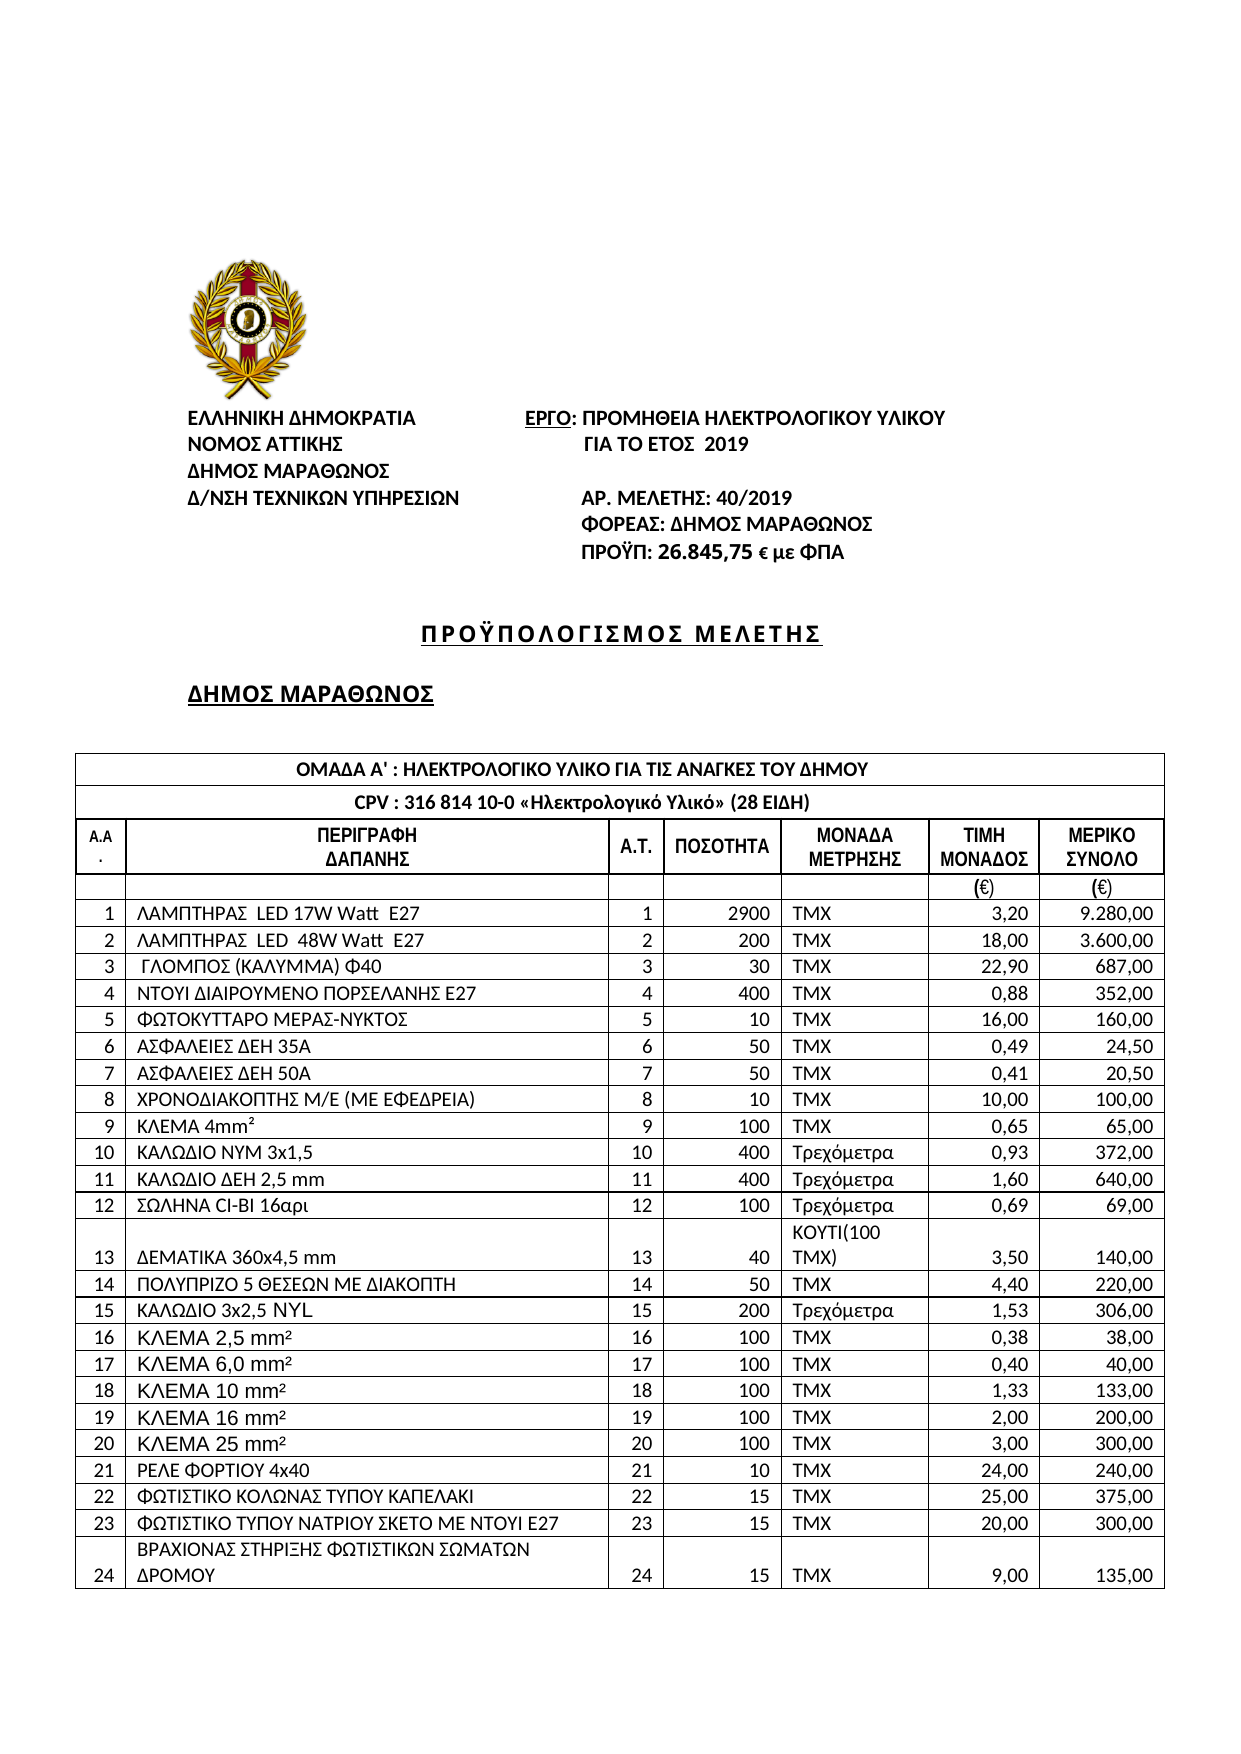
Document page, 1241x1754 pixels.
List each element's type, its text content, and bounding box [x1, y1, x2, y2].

table_cell ΤΙΜΗ ΜΟΝΑΔΟΣ [930, 820, 1038, 873]
table_cell [609, 875, 663, 899]
table_cell 2,00 [929, 1404, 1039, 1429]
table_cell ΤΜΧ [782, 1113, 928, 1138]
table_cell [664, 875, 781, 899]
table_cell 2 [76, 927, 125, 952]
table_cell 15 [664, 1484, 781, 1509]
table_cell 19 [76, 1404, 125, 1429]
table_cell ΔΕΜΑΤΙΚΑ 360x4,5 mm [126, 1219, 608, 1270]
table_cell ΤΜΧ [782, 900, 928, 926]
table_cell 24 [76, 1537, 125, 1587]
table_cell ΒΡΑΧΙΟΝΑΣ ΣΤΗΡΙΞΗΣ ΦΩΤΙΣΤΙΚΩΝ ΣΩΜΑΤΩΝ ΔΡΟΜΟΥ [126, 1537, 608, 1587]
table_cell ΣΩΛΗΝΑ CI-BI 16αρι [126, 1193, 608, 1218]
table_cell ΛΑΜΠΤΗΡΑΣ LED 17W Watt Ε27 [126, 900, 608, 926]
table_cell 30 [664, 954, 781, 979]
table_cell ΝΤΟΥΙ ΔΙΑΙΡΟΥΜΕΝΟ ΠΟΡΣΕΛΑΝΗΣ Ε27 [126, 980, 608, 1006]
table_cell 6 [609, 1033, 663, 1059]
table_cell ΤΜΧ [782, 1271, 928, 1296]
table_cell 0,40 [929, 1351, 1039, 1376]
table_cell 0,88 [929, 980, 1039, 1006]
table_cell ΤΜΧ [782, 1377, 928, 1403]
table_cell ΛΑΜΠΤΗΡΑΣ LED 48W Watt Ε27 [126, 927, 608, 952]
table_cell CPV : 316 814 10-0 «Ηλεκτρολογικό Υλικό» (28 ΕΙΔΗ) [126, 786, 1039, 818]
table_cell 11 [76, 1166, 125, 1191]
table_cell 15 [664, 1537, 781, 1587]
table_cell 0,41 [929, 1060, 1039, 1085]
table_cell 375,00 [1040, 1484, 1164, 1509]
table_cell 21 [76, 1457, 125, 1482]
table_cell 3 [609, 954, 663, 979]
table_cell 133,00 [1040, 1377, 1164, 1403]
table_cell 352,00 [1040, 980, 1164, 1006]
table_cell 300,00 [1040, 1430, 1164, 1456]
table_cell ΚΛΕΜΑ 4mm² [126, 1113, 608, 1138]
table_cell 5 [76, 1007, 125, 1032]
table_cell 14 [76, 1271, 125, 1296]
table_cell ΤΜΧ [782, 1033, 928, 1059]
table_cell 160,00 [1040, 1007, 1164, 1032]
table_cell 100,00 [1040, 1086, 1164, 1112]
table_cell ΚΛΕΜΑ 25 mm² [126, 1430, 608, 1456]
table_cell 3 [76, 954, 125, 979]
text ΔΗΜΟΣ ΜΑΡΑΘΩΝΟΣ [187, 457, 1053, 484]
table_cell ΦΩΤΙΣΤΙΚΟ ΚΟΛΩΝΑΣ ΤΥΠΟΥ ΚΑΠΕΛΑΚΙ [126, 1484, 608, 1509]
table_cell 2900 [664, 900, 781, 926]
table_cell 1,60 [929, 1166, 1039, 1191]
table_cell 23 [609, 1510, 663, 1536]
table_cell 1,53 [929, 1298, 1039, 1323]
table_cell ΚΛΕΜΑ 2,5 mm² [126, 1324, 608, 1349]
table_cell 15 [609, 1298, 663, 1323]
table_cell 6 [76, 1033, 125, 1059]
table_cell 18 [609, 1377, 663, 1403]
table_cell 14 [609, 1271, 663, 1296]
table_cell ΤΜΧ [782, 1324, 928, 1349]
table_cell (€) [1040, 875, 1164, 899]
table_cell 24,00 [929, 1457, 1039, 1482]
table_cell 4 [609, 980, 663, 1006]
table_cell 17 [76, 1351, 125, 1376]
table_cell 100 [664, 1193, 781, 1218]
table_cell ΤΜΧ [782, 1430, 928, 1456]
table_cell 11 [609, 1166, 663, 1191]
table_cell 140,00 [1040, 1219, 1164, 1270]
table_cell ΚΑΛΩΔΙΟ ΝΥΜ 3x1,5 [126, 1139, 608, 1165]
text ΝΟΜΟΣ ΑΤΤΙΚΗΣ ΓΙΑ ΤΟ ΕΤΟΣ 2019 [187, 430, 1053, 457]
table_cell 10 [609, 1139, 663, 1165]
text ΕΛΛΗΝΙΚΗ ΔΗΜΟΚΡΑΤΙΑ ΕΡΓΟ: ΠΡΟΜΗΘΕΙΑ ΗΛΕΚΤΡΟΛΟΓΙΚΟΥ ΥΛΙΚΟΥ [187, 404, 1053, 430]
table_cell 10 [76, 1139, 125, 1165]
table_cell ΤΜΧ [782, 1404, 928, 1429]
table_cell ΠΕΡΙΓΡΑΦΗ ΔΑΠΑΝΗΣ [127, 820, 608, 873]
table_cell 9,00 [929, 1537, 1039, 1587]
text ΦΟΡΕΑΣ: ΔΗΜΟΣ ΜΑΡΑΘΩΝΟΣ [187, 510, 1053, 537]
table_cell 19 [609, 1404, 663, 1429]
table_cell 8 [76, 1086, 125, 1112]
table_cell 0,49 [929, 1033, 1039, 1059]
table_cell 0,93 [929, 1139, 1039, 1165]
table_cell 300,00 [1040, 1510, 1164, 1536]
table_cell 100 [664, 1404, 781, 1429]
table_cell 240,00 [1040, 1457, 1164, 1482]
table_cell ΦΩΤΙΣΤΙΚΟ ΤΥΠΟΥ ΝΑΤΡΙΟΥ ΣΚΕΤΟ ΜΕ ΝΤΟΥΙ Ε27 [126, 1510, 608, 1536]
table_cell 16 [609, 1324, 663, 1349]
table_cell 22 [609, 1484, 663, 1509]
table_cell 0,65 [929, 1113, 1039, 1138]
table_cell [1039, 786, 1164, 818]
table_cell Τρεχόμετρα [782, 1139, 928, 1165]
table_cell 7 [76, 1060, 125, 1085]
table_cell ΤΜΧ [782, 1007, 928, 1032]
table_cell ΑΣΦΑΛΕΙΕΣ ΔΕΗ 50Α [126, 1060, 608, 1085]
table_cell 2 [609, 927, 663, 952]
table_header ΟΜΑΔΑ Α' : ΗΛΕΚΤΡΟΛΟΓΙΚΟ ΥΛΙΚΟ ΓΙΑ ΤΙΣ ΑΝΑΓΚΕΣ ΤΟΥ ΔΗΜΟΥ [126, 754, 1039, 785]
text ΔΗΜΟΣ ΜΑΡΑΘΩΝΟΣ [187, 678, 1053, 709]
table_cell 10,00 [929, 1086, 1039, 1112]
table_cell 135,00 [1040, 1537, 1164, 1587]
table_cell 100 [664, 1377, 781, 1403]
table_cell 9 [76, 1113, 125, 1138]
table_cell 640,00 [1040, 1166, 1164, 1191]
table_cell 220,00 [1040, 1271, 1164, 1296]
table_cell 15 [664, 1510, 781, 1536]
table_cell 3,00 [929, 1430, 1039, 1456]
table_cell ΚΛΕΜΑ 10 mm² [126, 1377, 608, 1403]
table_cell 3,50 [929, 1219, 1039, 1270]
table_cell 3.600,00 [1040, 927, 1164, 952]
table_cell Τρεχόμετρα [782, 1193, 928, 1218]
table_cell ΦΩΤΟΚΥΤΤΑΡΟ ΜΕΡΑΣ-ΝΥΚΤΟΣ [126, 1007, 608, 1032]
table_header [1039, 754, 1164, 785]
table_cell ΤΜΧ [782, 1060, 928, 1085]
table_cell [782, 875, 928, 899]
table_cell 1 [76, 900, 125, 926]
table_cell 65,00 [1040, 1113, 1164, 1138]
table_cell 306,00 [1040, 1298, 1164, 1323]
table_cell 9.280,00 [1040, 900, 1164, 926]
table_cell 400 [664, 1166, 781, 1191]
table_cell 18 [76, 1377, 125, 1403]
table_cell 100 [664, 1113, 781, 1138]
table_cell 8 [609, 1086, 663, 1112]
table_cell ΚΑΛΩΔΙΟ 3x2,5 NYL [126, 1298, 608, 1323]
table_cell 25,00 [929, 1484, 1039, 1509]
table_cell ΚΛΕΜΑ 6,0 mm² [126, 1351, 608, 1376]
table_cell ΜΕΡΙΚΟ ΣΥΝΟΛΟ [1040, 820, 1163, 873]
table_cell Α.Α. [77, 820, 125, 873]
table_cell 16 [76, 1324, 125, 1349]
table_cell 10 [664, 1007, 781, 1032]
table_cell 69,00 [1040, 1193, 1164, 1218]
table_cell 50 [664, 1033, 781, 1059]
table_cell ΤΜΧ [782, 980, 928, 1006]
table_cell 15 [76, 1298, 125, 1323]
table_cell 7 [609, 1060, 663, 1085]
table_cell 24,50 [1040, 1033, 1164, 1059]
table_cell ΜΟΝΑΔΑ ΜΕΤΡΗΣΗΣ [782, 820, 928, 873]
table_cell 17 [609, 1351, 663, 1376]
table_cell 1,33 [929, 1377, 1039, 1403]
table_cell 4,40 [929, 1271, 1039, 1296]
table_cell Α.Τ. [610, 820, 663, 873]
table_cell 23 [76, 1510, 125, 1536]
table_cell 13 [609, 1219, 663, 1270]
table_cell Τρεχόμετρα [782, 1298, 928, 1323]
table_cell ΓΛΟΜΠΟΣ (ΚΑΛΥΜΜΑ) Φ40 [126, 954, 608, 979]
table_cell (€) [929, 875, 1039, 899]
table_cell [76, 786, 126, 818]
table_cell 0,69 [929, 1193, 1039, 1218]
table_cell ΤΜΧ [782, 1086, 928, 1112]
table_cell 50 [664, 1271, 781, 1296]
text ΠΡΟΫΠ: 26.845,75 € με ΦΠΑ [187, 537, 1053, 566]
table_cell 12 [76, 1193, 125, 1218]
table_cell ΠΟΣΟΤΗΤΑ [665, 820, 780, 873]
table_cell 400 [664, 1139, 781, 1165]
table_cell 4 [76, 980, 125, 1006]
table_cell 10 [664, 1086, 781, 1112]
table_cell 9 [609, 1113, 663, 1138]
table_cell 100 [664, 1430, 781, 1456]
table_cell 3,20 [929, 900, 1039, 926]
table_cell 10 [664, 1457, 781, 1482]
table_cell ΠΟΛΥΠΡΙΖΟ 5 ΘΕΣΕΩΝ ME ΔΙΑΚΟΠΤΗ [126, 1271, 608, 1296]
table_cell ΤΜΧ [782, 927, 928, 952]
table_cell 100 [664, 1324, 781, 1349]
table_cell ΧΡΟΝΟΔΙΑΚΟΠΤΗΣ Μ/Ε (ΜΕ ΕΦΕΔΡΕΙΑ) [126, 1086, 608, 1112]
table_cell 21 [609, 1457, 663, 1482]
table_cell 20,50 [1040, 1060, 1164, 1085]
table_cell 5 [609, 1007, 663, 1032]
table_cell 22 [76, 1484, 125, 1509]
table_cell ΚΛΕΜΑ 16 mm² [126, 1404, 608, 1429]
table_cell ΤΜΧ [782, 1457, 928, 1482]
table_cell ΑΣΦΑΛΕΙΕΣ ΔΕΗ 35Α [126, 1033, 608, 1059]
table_cell 200 [664, 927, 781, 952]
table_cell 100 [664, 1351, 781, 1376]
table_cell 20,00 [929, 1510, 1039, 1536]
table_cell 13 [76, 1219, 125, 1270]
table_cell 200,00 [1040, 1404, 1164, 1429]
table_cell [126, 875, 608, 899]
table_cell 18,00 [929, 927, 1039, 952]
table_cell 22,90 [929, 954, 1039, 979]
text ΠΡΟΫΠΟΛΟΓΙΣΜΟΣ ΜΕΛΕΤΗΣ [187, 618, 1053, 649]
table_cell 40,00 [1040, 1351, 1164, 1376]
table_cell ΤΜΧ [782, 1510, 928, 1536]
table_cell 200 [664, 1298, 781, 1323]
table_cell 16,00 [929, 1007, 1039, 1032]
table_cell ΤΜΧ [782, 954, 928, 979]
table_cell Τρεχόμετρα [782, 1166, 928, 1191]
table_cell ΤΜΧ [782, 1351, 928, 1376]
table_cell 372,00 [1040, 1139, 1164, 1165]
table_cell [76, 875, 125, 899]
table_cell 20 [76, 1430, 125, 1456]
text Δ/ΝΣΗ ΤΕΧΝΙΚΩΝ ΥΠΗΡΕΣΙΩΝ ΑΡ. ΜΕΛΕΤΗΣ: 40/2019 [187, 484, 1053, 510]
table_cell ΤΜΧ [782, 1537, 928, 1587]
table_cell 687,00 [1040, 954, 1164, 979]
table_cell 12 [609, 1193, 663, 1218]
table_header [76, 754, 126, 785]
table_cell 24 [609, 1537, 663, 1587]
table_cell 1 [609, 900, 663, 926]
table_cell ΚΑΛΩΔΙΟ ΔΕΗ 2,5 mm [126, 1166, 608, 1191]
table_cell 20 [609, 1430, 663, 1456]
table_cell 38,00 [1040, 1324, 1164, 1349]
picture [187, 252, 310, 404]
table_cell ΡΕΛΕ ΦΟΡΤΙΟΥ 4x40 [126, 1457, 608, 1482]
table_cell 40 [664, 1219, 781, 1270]
table_cell 50 [664, 1060, 781, 1085]
table_cell ΚΟΥΤΙ(100 ΤΜΧ) [782, 1219, 928, 1270]
table_cell 0,38 [929, 1324, 1039, 1349]
table_cell ΤΜΧ [782, 1484, 928, 1509]
table_cell 400 [664, 980, 781, 1006]
